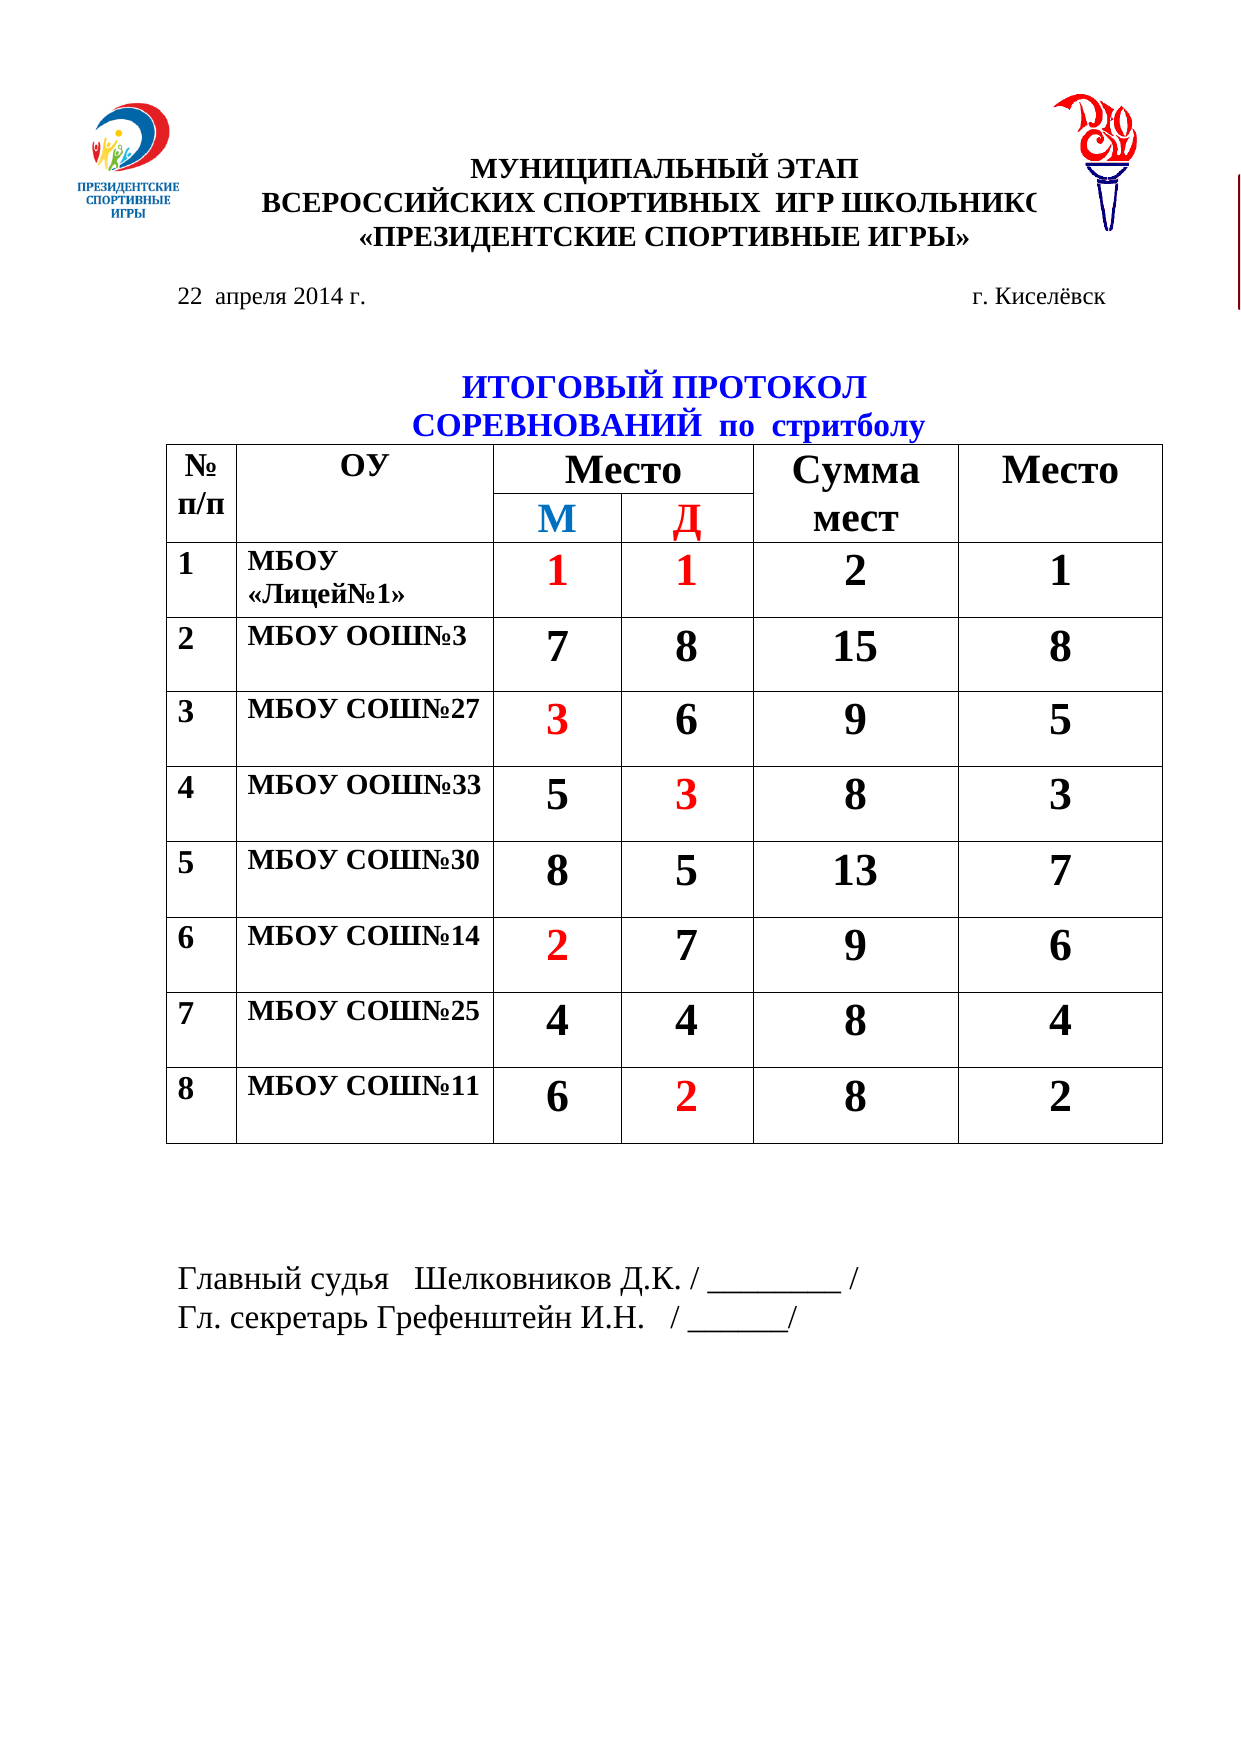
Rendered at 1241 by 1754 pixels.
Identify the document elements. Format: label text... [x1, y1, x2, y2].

table_cell 5 [959, 692, 1162, 766]
table_cell 1 [959, 543, 1162, 617]
table_header ОУ [237, 445, 493, 542]
table_header № п/п [167, 445, 236, 542]
table_cell 2 [622, 1068, 753, 1142]
table_cell 6 [622, 692, 753, 766]
table_cell МБОУ ООШ№3 [237, 618, 493, 691]
table_cell 8 [494, 842, 621, 917]
text Гл. секретарь Грефенштейн И.Н. / ______/ [177, 1297, 1152, 1335]
table_cell 8 [622, 618, 753, 691]
table_header Место [959, 445, 1162, 542]
table_cell Д [622, 494, 753, 542]
table_cell МБОУ «Лицей№1» [237, 543, 493, 617]
table_cell 5 [167, 842, 236, 917]
table_cell 8 [754, 767, 958, 841]
table_cell 2 [959, 1068, 1162, 1142]
picture [64, 99, 192, 228]
table_cell МБОУ СОШ№27 [237, 692, 493, 766]
table_cell 8 [754, 993, 958, 1067]
table_header Место [494, 445, 753, 493]
table_cell 1 [494, 543, 621, 617]
table_cell 2 [494, 918, 621, 992]
table_cell 2 [754, 543, 958, 617]
table_cell 8 [959, 618, 1162, 691]
table_cell 7 [959, 842, 1162, 917]
table_cell МБОУ СОШ№25 [237, 993, 493, 1067]
table_cell 3 [622, 767, 753, 841]
table_cell 8 [754, 1068, 958, 1142]
table_cell 7 [167, 993, 236, 1067]
table_cell МБОУ СОШ№11 [237, 1068, 493, 1142]
table_cell МБОУ СОШ№30 [237, 842, 493, 917]
table_cell 1 [622, 543, 753, 617]
table_cell 2 [167, 618, 236, 691]
table_cell 9 [754, 692, 958, 766]
table_cell 8 [167, 1068, 236, 1142]
table_header Сумма мест [754, 445, 958, 542]
table_cell 7 [622, 918, 753, 992]
table_cell МБОУ ООШ№33 [237, 767, 493, 841]
text МУНИЦИПАЛЬНЫЙ ЭТАП [192, 152, 1036, 185]
table_cell 7 [494, 618, 621, 691]
text «ПРЕЗИДЕНТСКИЕ СПОРТИВНЫЕ ИГРЫ» [177, 219, 1152, 252]
table_cell 13 [754, 842, 958, 917]
table_cell 4 [494, 993, 621, 1067]
text ВСЕРОССИЙСКИХ СПОРТИВНЫХ ИГР ШКОЛЬНИКОВ [192, 185, 1036, 219]
picture [1036, 80, 1170, 240]
text 22 апреля 2014 г. г. Киселёвск [177, 281, 1152, 310]
table_cell 4 [167, 767, 236, 841]
table_cell 3 [167, 692, 236, 766]
table_cell 3 [959, 767, 1162, 841]
text СОРЕВНОВАНИЙ по стритболу [177, 406, 1152, 444]
table_cell 5 [494, 767, 621, 841]
table_cell 6 [494, 1068, 621, 1142]
table_cell 5 [622, 842, 753, 917]
table_cell МБОУ СОШ№14 [237, 918, 493, 992]
table_cell 15 [754, 618, 958, 691]
text ИТОГОВЫЙ ПРОТОКОЛ [177, 367, 1152, 406]
table_cell 3 [494, 692, 621, 766]
table_cell М [494, 494, 621, 542]
table_cell 6 [167, 918, 236, 992]
table_cell 1 [167, 543, 236, 617]
table_cell 9 [754, 918, 958, 992]
text Главный судья Шелковников Д.К. / ________ / [177, 1258, 1152, 1297]
table_cell 4 [622, 993, 753, 1067]
table_cell 4 [959, 993, 1162, 1067]
table_cell 6 [959, 918, 1162, 992]
